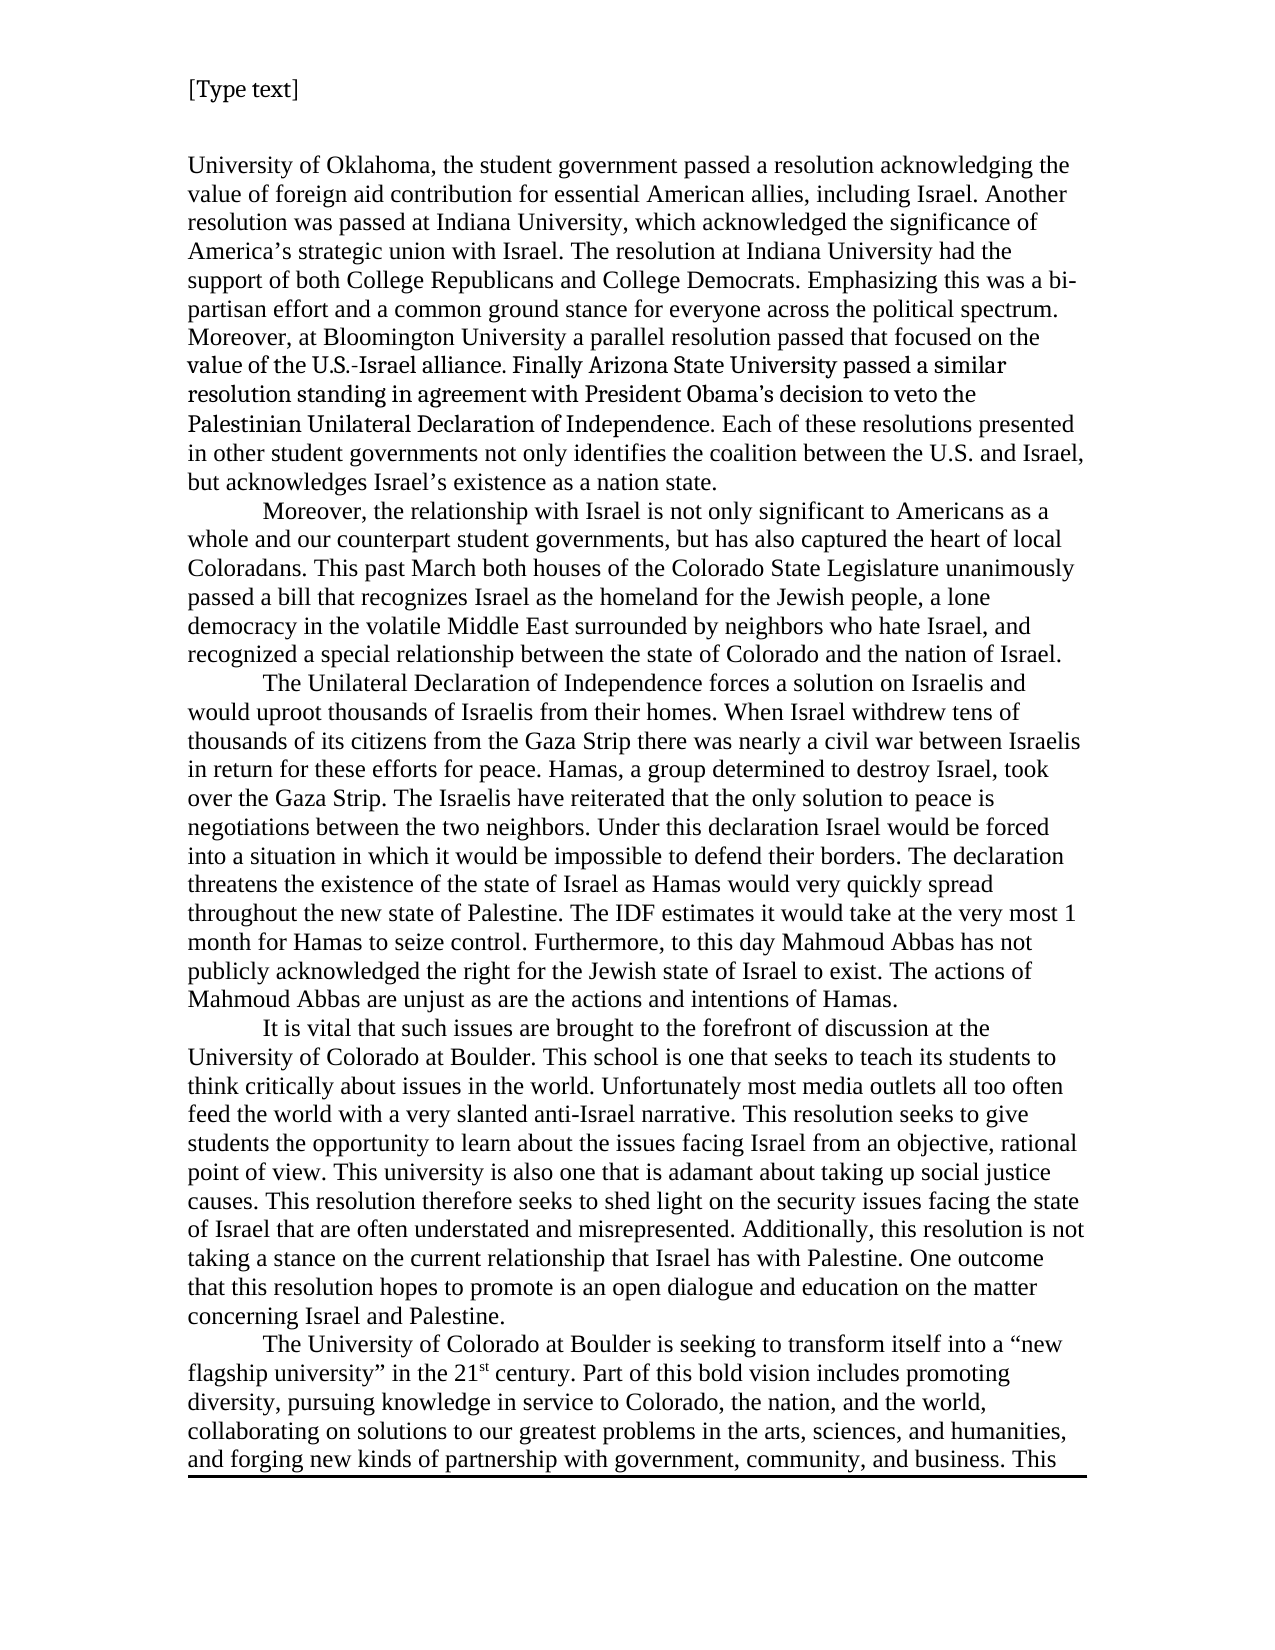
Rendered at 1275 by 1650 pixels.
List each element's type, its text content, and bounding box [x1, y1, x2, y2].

text The Unilateral Declaration of Independence forces a solution on Israelis and would uproot thousands of Israelis from their homes. When Israel withdrew tens of thousands of its citizens from the Gaza Strip there was nearly a civil war between Israelis in return for these efforts for peace. Hamas, a group determined to destroy Israel, took over the Gaza Strip. The Israelis have reiterated that the only solution to peace is negotiations between the two neighbors. Under this declaration Israel would be forced into a situation in which it would be impossible to defend their borders. The declaration threatens the existence of the state of Israel as Hamas would very quickly spread throughout the new state of Palestine. The IDF estimates it would take at the very most 1 month for Hamas to seize control. Furthermore, to this day Mahmoud Abbas has not publicly acknowledged the right for the Jewish state of Israel to exist. The actions of Mahmoud Abbas are unjust as are the actions and intentions of Hamas. [187, 668, 1087, 1013]
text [187, 1329, 1087, 1478]
text Moreover, the relationship with Israel is not only significant to Americans as a whole and our counterpart student governments, but has also captured the heart of local Coloradans. This past March both houses of the Colorado State Legislature unanimously passed a bill that recognizes Israel as the homeland for the Jewish people, a lone democracy in the volatile Middle East surrounded by neighbors who hate Israel, and recognized a special relationship between the state of Colorado and the nation of Israel. [187, 496, 1087, 668]
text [187, 150, 1087, 496]
text It is vital that such issues are brought to the forefront of discussion at the University of Colorado at Boulder. This school is one that seeks to teach its students to think critically about issues in the world. Unfortunately most media outlets all too often feed the world with a very slanted anti-Israel narrative. This resolution seeks to give students the opportunity to learn about the issues facing Israel from an objective, rational point of view. This university is also one that is adamant about taking up social justice causes. This resolution therefore seeks to shed light on the security issues facing the state of Israel that are often understated and misrepresented. Additionally, this resolution is not taking a stance on the current relationship that Israel has with Palestine. One outcome that this resolution hopes to promote is an open dialogue and education on the matter concerning Israel and Palestine. [187, 1013, 1087, 1329]
